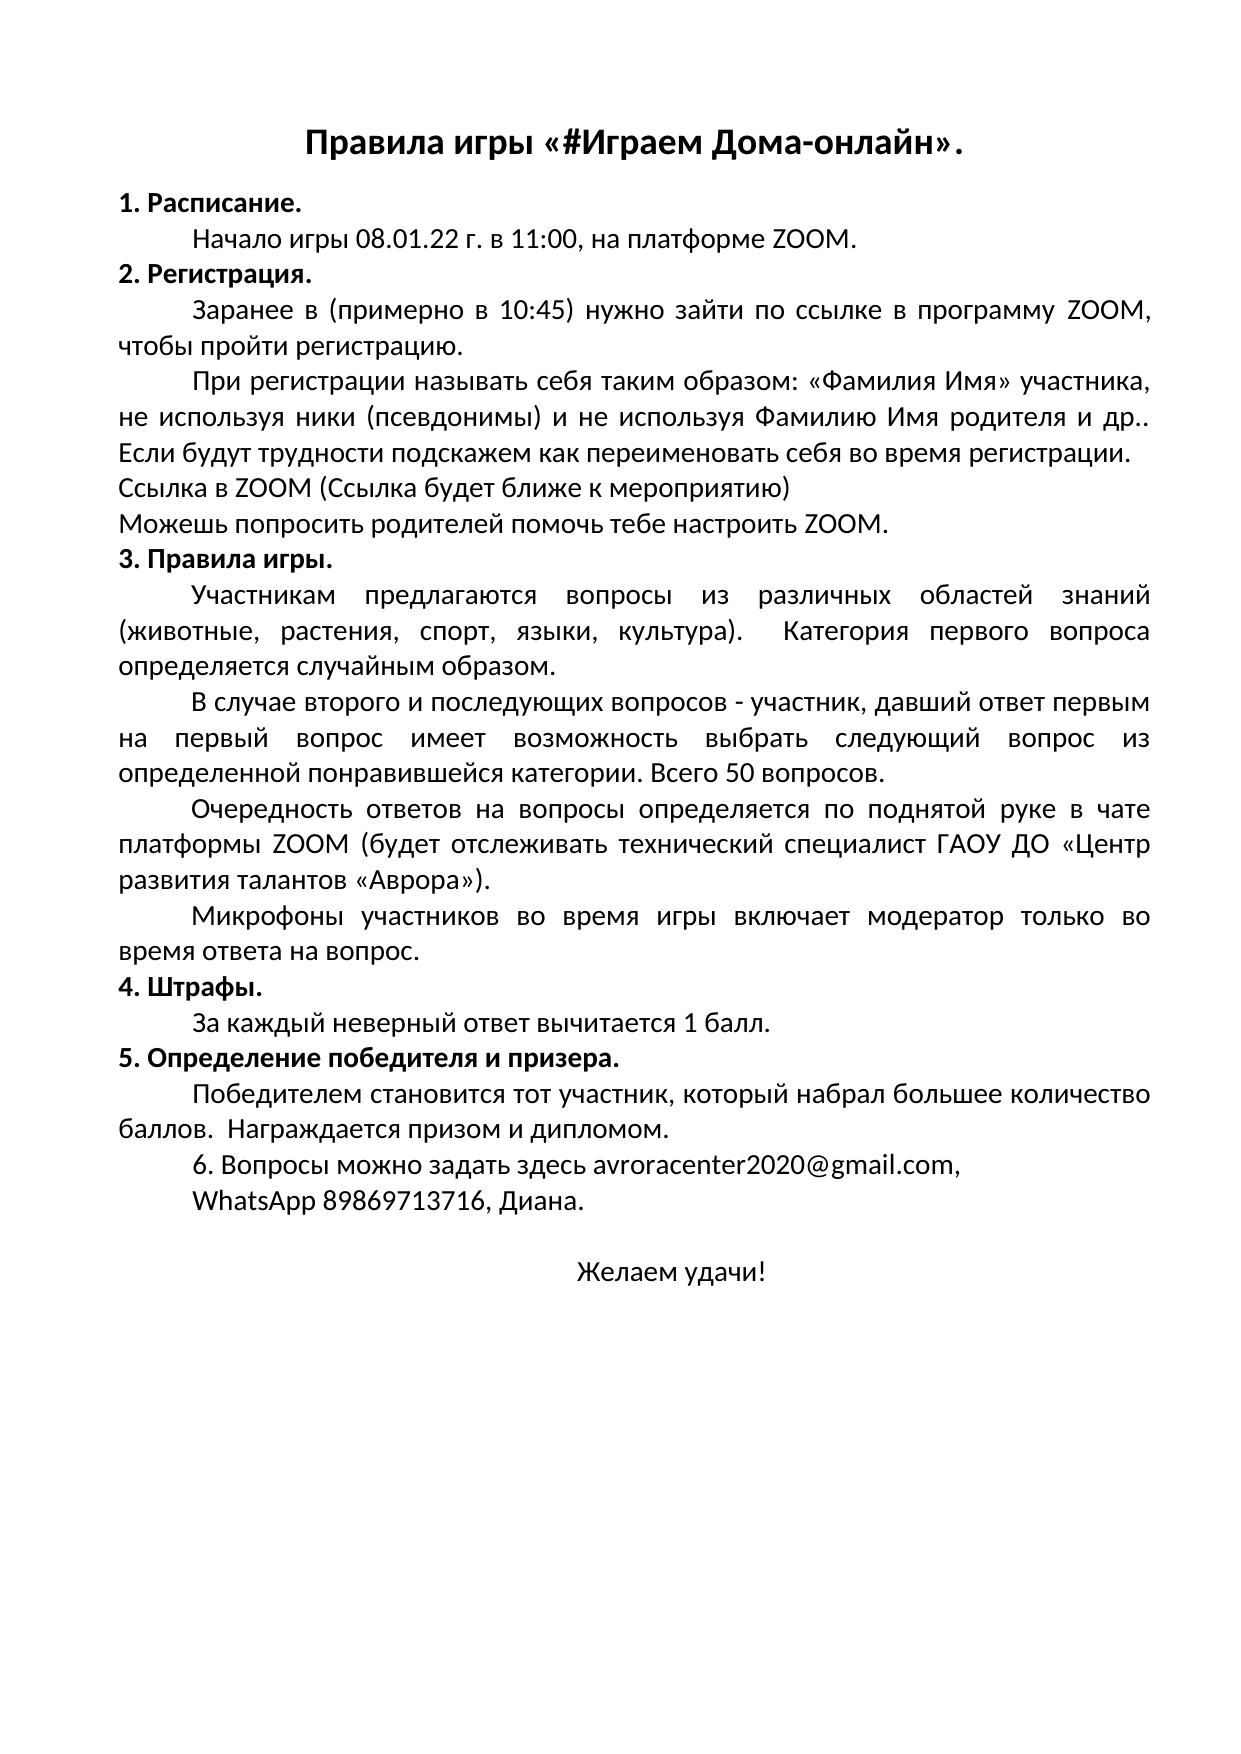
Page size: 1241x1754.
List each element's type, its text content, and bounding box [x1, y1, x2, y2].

text В случае второго и последующих вопросов - участник, давший ответ первым на первый вопрос имеет возможность выбрать следующий вопрос из определенной понравившейся категории. Всего 50 вопросов. [118, 683, 1152, 790]
text 1. Расписание. [118, 184, 1152, 220]
text WhatsApp 89869713716, Диана. [118, 1182, 1152, 1217]
text Заранее в (примерно в 10:45) нужно зайти по ссылке в программу ZOOM, чтобы пройти регистрацию. [118, 291, 1152, 362]
text За каждый неверный ответ вычитается 1 балл. [118, 1004, 1152, 1039]
text 3. Правила игры. [118, 541, 1152, 576]
text Очередность ответов на вопросы определяется по поднятой руке в чате платформы ZOOM (будет отслеживать технический специалист ГАОУ ДО «Центр развития талантов «Аврора»). [118, 790, 1152, 897]
text Начало игры 08.01.22 г. в 11:00, на платформе ZOOM. [118, 220, 1152, 256]
text Микрофоны участников во время игры включает модератор только во время ответа на вопрос. [118, 897, 1152, 968]
text При регистрации называть себя таким образом: «Фамилия Имя» участника, не используя ники (псевдонимы) и не используя Фамилию Имя родителя и др.. Если будут трудности подскажем как переименовать себя во время регистрации. [118, 362, 1152, 469]
text Победителем становится тот участник, который набрал большее количество баллов. Награждается призом и дипломом. [118, 1075, 1152, 1146]
text 6. Вопросы можно задать здесь avroracenter2020@gmail.com, [118, 1146, 1152, 1182]
text 4. Штрафы. [118, 968, 1152, 1004]
text Участникам предлагаются вопросы из различных областей знаний (животные, растения, спорт, языки, культура). Категория первого вопроса определяется случайным образом. [118, 576, 1152, 683]
text 5. Определение победителя и призера. [118, 1039, 1152, 1075]
text 2. Регистрация. [118, 256, 1152, 291]
text Ссылка в ZOOM (Ссылка будет ближе к мероприятию) [118, 469, 1152, 505]
text Можешь попросить родителей помочь тебе настроить ZOOM. [118, 505, 1152, 541]
text Правила игры «#Играем Дома-онлайн». [118, 118, 1152, 164]
text Желаем удачи! [118, 1253, 1152, 1289]
